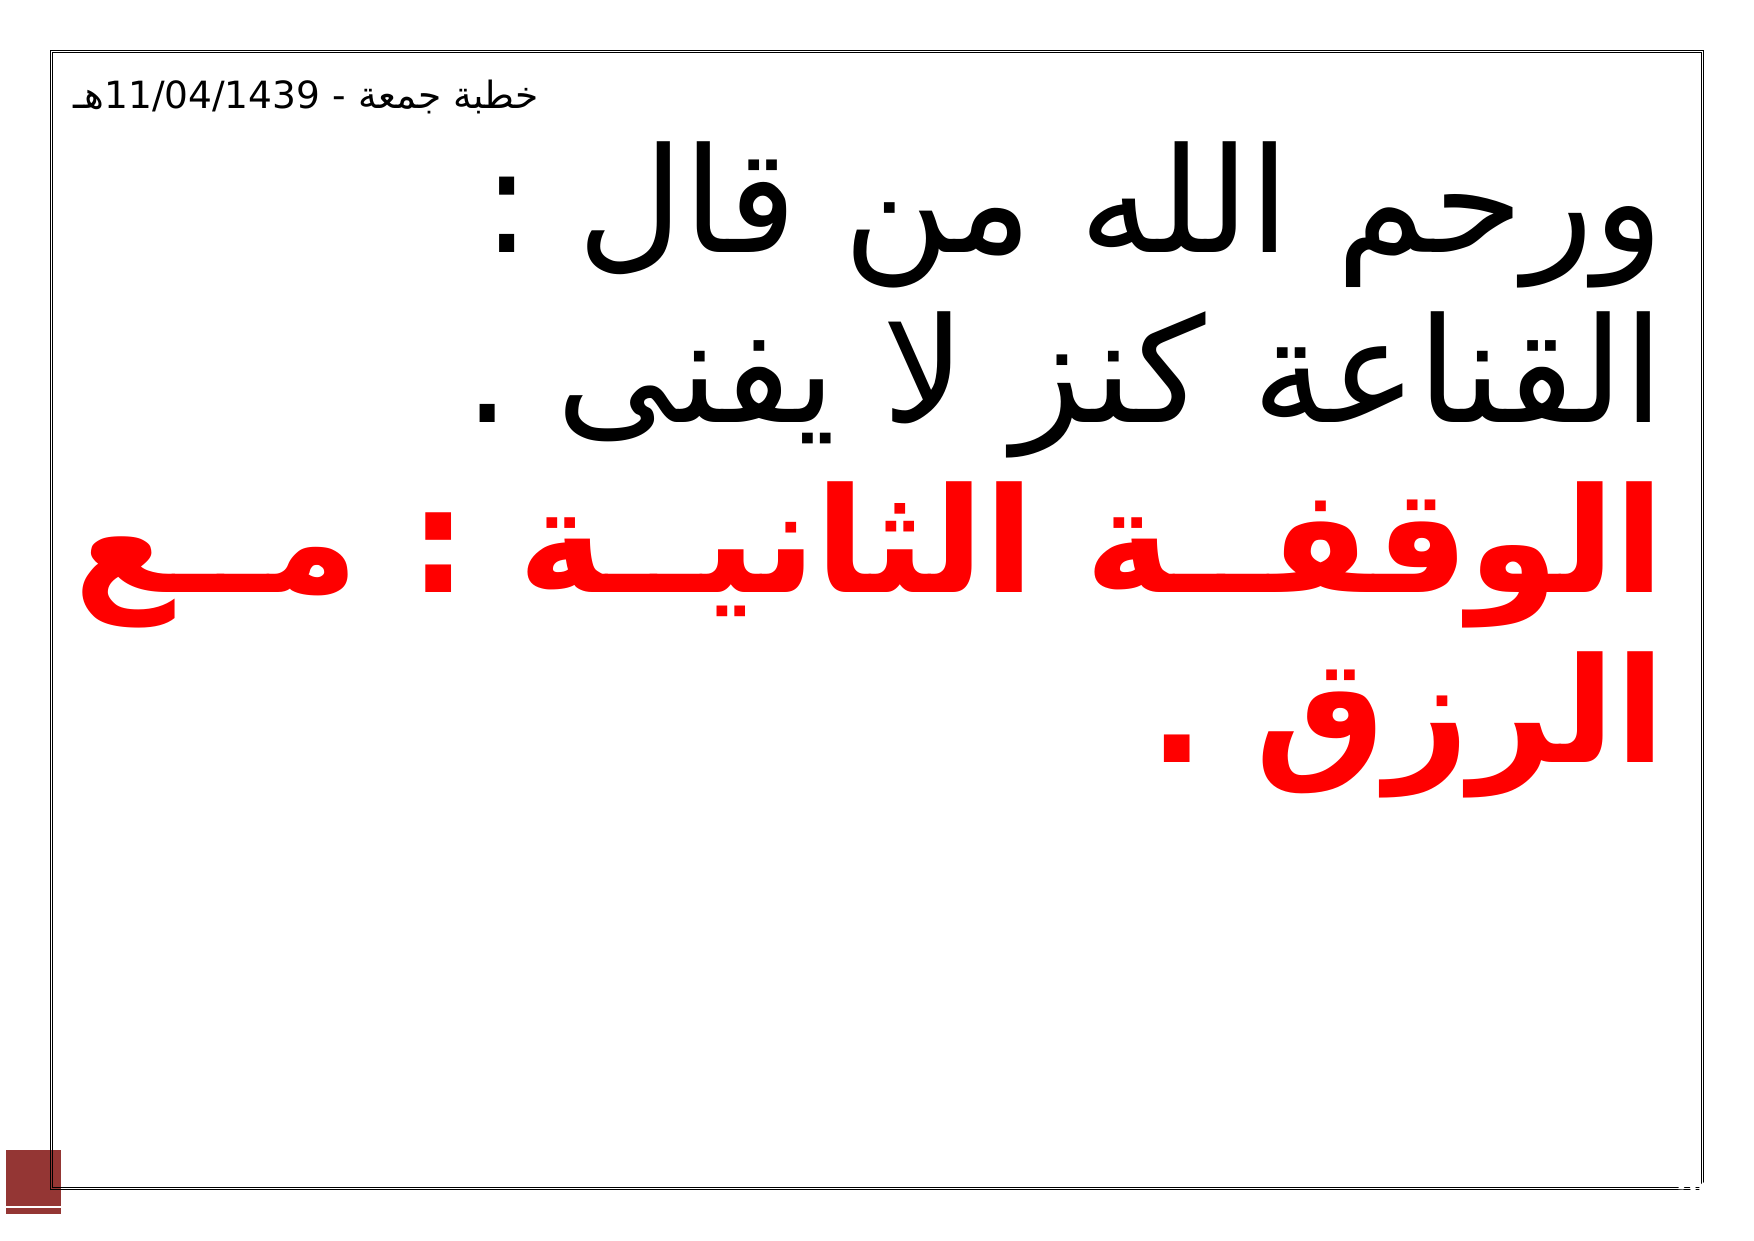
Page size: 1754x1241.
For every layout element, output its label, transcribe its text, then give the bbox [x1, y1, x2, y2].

text ورحم الله من قال : القناعة كنز لا يفنى . [74, 117, 1665, 457]
text الوقفة الثانية : مع الرزق . [74, 457, 1665, 797]
